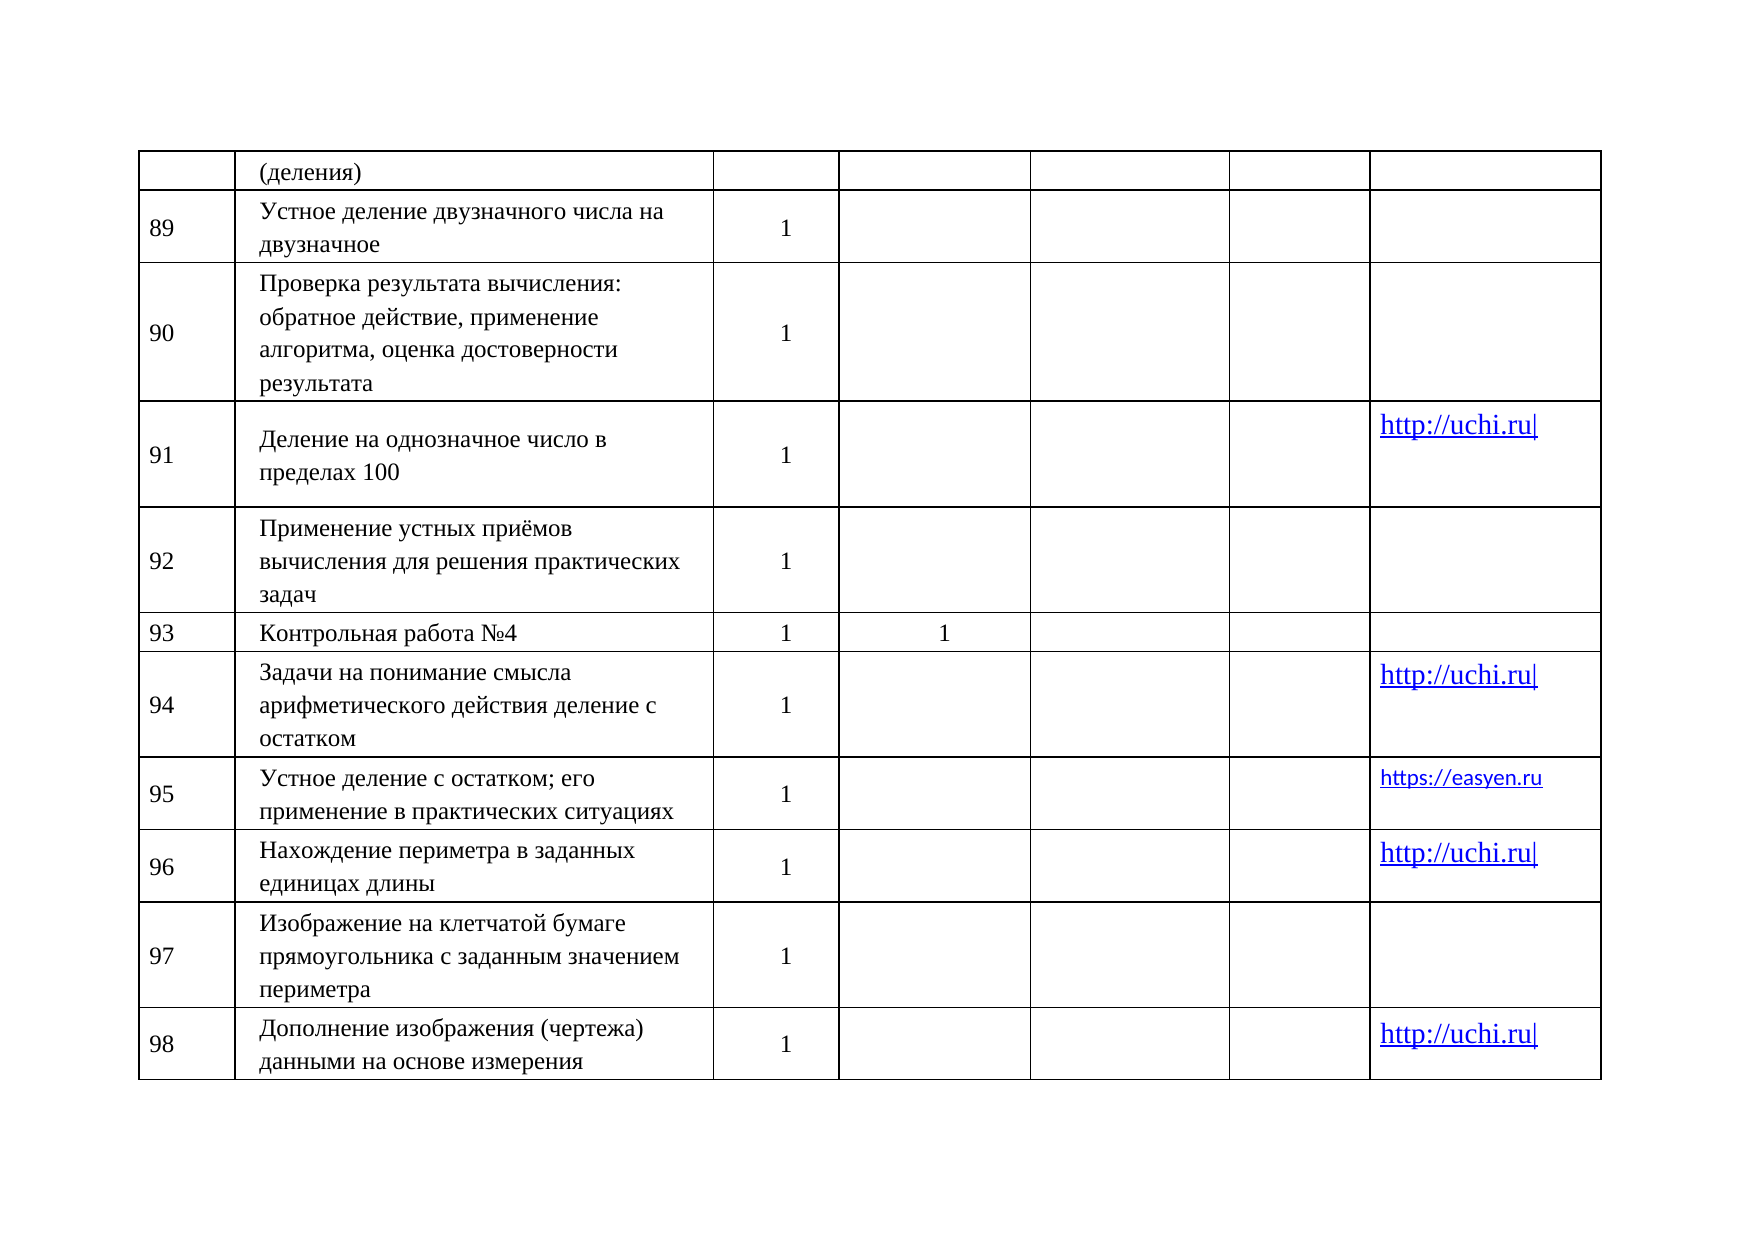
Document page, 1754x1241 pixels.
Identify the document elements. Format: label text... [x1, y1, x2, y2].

table_cell 1 [714, 263, 838, 400]
table_cell Проверка результата вычисления: обратное действие, применение алгоритма, оценка достоверности результата [236, 263, 713, 400]
table_cell [840, 263, 1030, 400]
table_cell [1371, 263, 1600, 400]
table_cell Устное деление двузначного числа на двузначное [236, 191, 713, 262]
table_cell 96 [140, 830, 234, 901]
table_cell [1230, 191, 1369, 262]
table_cell [1230, 1008, 1369, 1079]
table_cell [1371, 508, 1600, 611]
table_cell [1031, 613, 1229, 651]
table_cell 1 [840, 613, 1030, 651]
table_cell 94 [140, 652, 234, 756]
table_cell [1031, 263, 1229, 400]
table_cell [1230, 758, 1369, 828]
table_cell 90 [140, 263, 234, 400]
table_cell [840, 402, 1030, 506]
table_cell [1031, 652, 1229, 756]
table_cell Дополнение изображения (чертежа) данными на основе измерения [236, 1008, 713, 1079]
table_cell [840, 758, 1030, 828]
table_cell [1230, 152, 1369, 189]
table_cell 1 [714, 613, 838, 651]
table_cell 93 [140, 613, 234, 651]
table_cell [1371, 191, 1600, 262]
table_cell 91 [140, 402, 234, 506]
table_cell [840, 903, 1030, 1006]
table_cell [1230, 508, 1369, 611]
table_cell http://uchi.ru| [1371, 402, 1600, 506]
table_cell [840, 152, 1030, 189]
table_cell Устное деление с остатком; его применение в практических ситуациях [236, 758, 713, 828]
table_cell 97 [140, 903, 234, 1006]
table_cell 1 [714, 191, 838, 262]
table_cell 98 [140, 1008, 234, 1079]
table_cell [1031, 1008, 1229, 1079]
table_cell 1 [714, 152, 838, 189]
table_cell https://easyen.ru [1371, 758, 1600, 828]
table_cell [840, 1008, 1030, 1079]
table_cell [1230, 402, 1369, 506]
table_cell 88 [140, 152, 234, 189]
table_cell 1 [714, 508, 838, 611]
table_cell 95 [140, 758, 234, 828]
table_cell [1230, 613, 1369, 651]
table_cell [1031, 903, 1229, 1006]
table_cell [1031, 402, 1229, 506]
table_cell [1031, 152, 1229, 189]
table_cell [236, 152, 713, 189]
table_cell http://uchi.ru| [1371, 1008, 1600, 1079]
table_cell [840, 191, 1030, 262]
table_cell Нахождение периметра в заданных единицах длины [236, 830, 713, 901]
table_cell Изображение на клетчатой бумаге прямоугольника с заданным значением периметра [236, 903, 713, 1006]
table_cell 1 [714, 903, 838, 1006]
table_cell 1 [714, 830, 838, 901]
table_cell [1371, 903, 1600, 1006]
table_cell Контрольная работа №4 [236, 613, 713, 651]
table_cell 1 [714, 758, 838, 828]
table_cell [1230, 903, 1369, 1006]
table_cell Применение устных приёмов вычисления для решения практических задач [236, 508, 713, 611]
table_cell [1031, 830, 1229, 901]
table_cell 92 [140, 508, 234, 611]
table_cell [1371, 152, 1600, 189]
table_cell 1 [714, 1008, 838, 1079]
table_cell http://uchi.ru| [1371, 830, 1600, 901]
table_cell [1230, 652, 1369, 756]
table_cell [1230, 830, 1369, 901]
table_cell [1031, 508, 1229, 611]
table_cell [840, 830, 1030, 901]
table_cell 1 [714, 402, 838, 506]
table_cell [1230, 263, 1369, 400]
table_cell http://uchi.ru| [1371, 652, 1600, 756]
table_cell Задачи на понимание смысла арифметического действия деление с остатком [236, 652, 713, 756]
table_cell 89 [140, 191, 234, 262]
table_cell [1031, 758, 1229, 828]
table_cell [840, 652, 1030, 756]
table_cell [1371, 613, 1600, 651]
table_cell 1 [714, 652, 838, 756]
table_cell Деление на однозначное число в пределах 100 [236, 402, 713, 506]
table_cell [840, 508, 1030, 611]
table_cell [1031, 191, 1229, 262]
